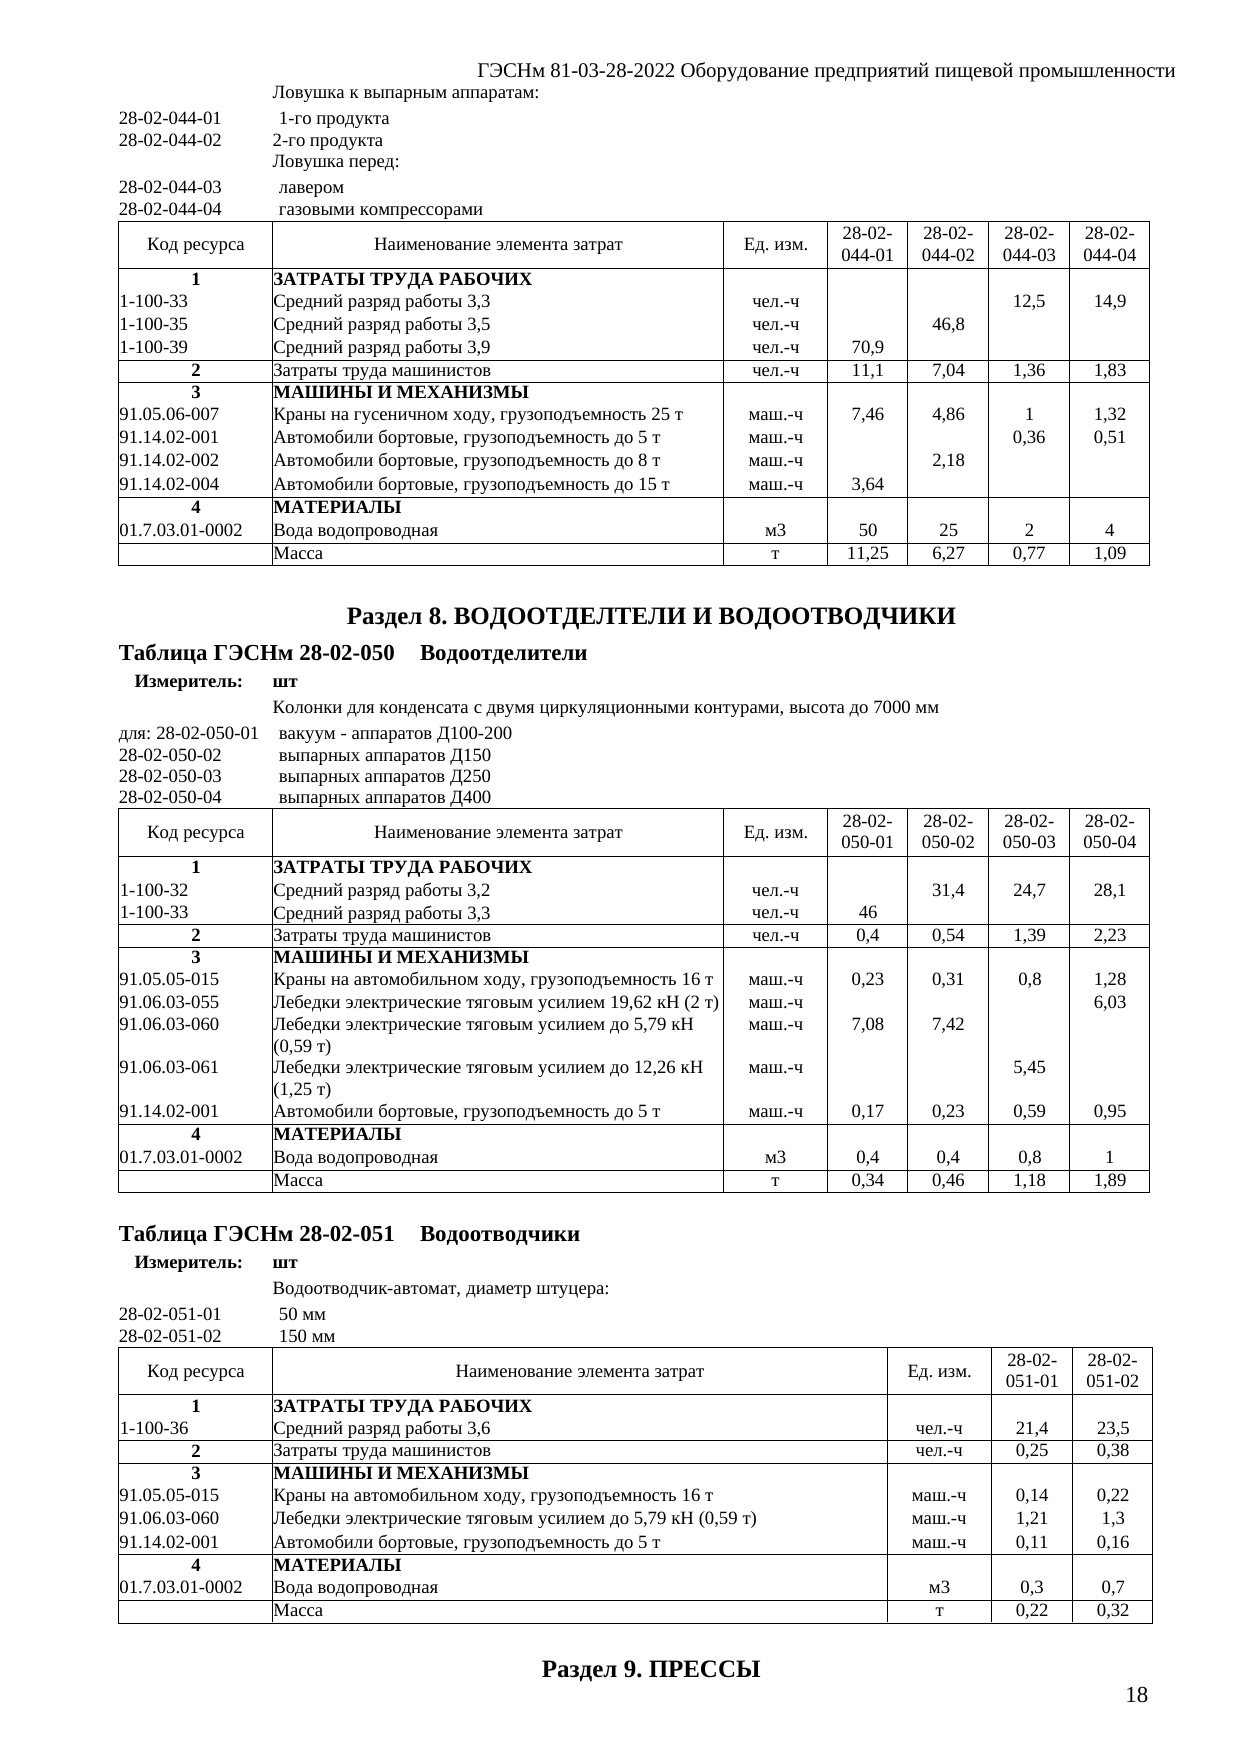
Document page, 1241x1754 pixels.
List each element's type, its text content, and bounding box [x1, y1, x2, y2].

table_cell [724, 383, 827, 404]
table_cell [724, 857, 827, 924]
list 2-го продукта Ловушка перед: [118, 129, 400, 172]
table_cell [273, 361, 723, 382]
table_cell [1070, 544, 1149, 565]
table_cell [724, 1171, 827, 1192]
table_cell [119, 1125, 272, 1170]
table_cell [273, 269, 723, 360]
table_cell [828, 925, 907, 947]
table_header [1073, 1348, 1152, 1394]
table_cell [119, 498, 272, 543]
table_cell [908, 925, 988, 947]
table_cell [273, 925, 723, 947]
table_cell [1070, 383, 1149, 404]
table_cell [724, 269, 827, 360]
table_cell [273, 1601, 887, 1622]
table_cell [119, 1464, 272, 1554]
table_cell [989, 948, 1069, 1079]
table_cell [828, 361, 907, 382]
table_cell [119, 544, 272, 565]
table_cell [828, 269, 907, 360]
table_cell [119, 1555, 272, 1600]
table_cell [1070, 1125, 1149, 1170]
subtitle Раздел 9. ПРЕССЫ [152, 1654, 1150, 1683]
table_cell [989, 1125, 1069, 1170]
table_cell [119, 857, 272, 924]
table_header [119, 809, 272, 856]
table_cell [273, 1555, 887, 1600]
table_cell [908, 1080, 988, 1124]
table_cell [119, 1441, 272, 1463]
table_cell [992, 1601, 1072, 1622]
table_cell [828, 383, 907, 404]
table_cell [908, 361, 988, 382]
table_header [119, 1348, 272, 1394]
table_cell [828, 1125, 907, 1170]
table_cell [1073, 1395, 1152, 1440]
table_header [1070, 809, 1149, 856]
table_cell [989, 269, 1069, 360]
text Водоотводчик-автомат, диаметр штуцера: [272, 1277, 1190, 1298]
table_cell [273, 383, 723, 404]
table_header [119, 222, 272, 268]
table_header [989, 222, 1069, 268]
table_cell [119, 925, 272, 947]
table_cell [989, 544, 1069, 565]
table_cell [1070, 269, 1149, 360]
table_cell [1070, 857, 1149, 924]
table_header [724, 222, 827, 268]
subtitle Раздел 8. ВОДООТДЕЛТЕЛИ И ВОДООТВОДЧИКИ [152, 601, 1150, 630]
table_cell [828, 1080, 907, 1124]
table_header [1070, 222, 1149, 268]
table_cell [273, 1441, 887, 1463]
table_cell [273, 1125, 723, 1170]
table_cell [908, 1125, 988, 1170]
list выпарных аппаратов Д250 28-02-050-04 выпарных аппаратов Д400 [118, 764, 491, 808]
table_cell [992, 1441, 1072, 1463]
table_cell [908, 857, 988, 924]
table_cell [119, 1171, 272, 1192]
subtitle Таблица ГЭСНм 28-02-050 Водоотделители [118, 639, 1190, 665]
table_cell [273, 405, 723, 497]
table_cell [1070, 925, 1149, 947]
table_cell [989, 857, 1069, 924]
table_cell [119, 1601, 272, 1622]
list лавером [118, 177, 1190, 198]
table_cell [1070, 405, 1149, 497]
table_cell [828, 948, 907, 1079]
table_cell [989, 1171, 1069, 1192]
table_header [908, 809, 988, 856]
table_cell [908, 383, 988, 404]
list 1-го продукта [118, 107, 1190, 129]
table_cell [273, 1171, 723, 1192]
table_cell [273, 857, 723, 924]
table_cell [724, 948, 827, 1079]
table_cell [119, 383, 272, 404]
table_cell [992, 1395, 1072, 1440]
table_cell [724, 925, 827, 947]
list газовыми компрессорами [118, 198, 1190, 220]
list выпарных аппаратов Д150 [118, 748, 1190, 764]
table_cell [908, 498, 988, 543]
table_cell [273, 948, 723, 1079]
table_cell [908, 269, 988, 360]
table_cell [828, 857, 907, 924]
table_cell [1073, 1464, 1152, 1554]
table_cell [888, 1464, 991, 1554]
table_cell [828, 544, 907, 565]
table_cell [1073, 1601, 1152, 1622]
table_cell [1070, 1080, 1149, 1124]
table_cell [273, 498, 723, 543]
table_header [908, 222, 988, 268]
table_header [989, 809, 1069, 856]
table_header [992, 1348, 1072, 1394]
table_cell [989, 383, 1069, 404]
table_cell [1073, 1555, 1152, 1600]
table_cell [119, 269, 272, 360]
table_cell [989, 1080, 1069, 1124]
subtitle Измеритель: шт [134, 670, 1190, 691]
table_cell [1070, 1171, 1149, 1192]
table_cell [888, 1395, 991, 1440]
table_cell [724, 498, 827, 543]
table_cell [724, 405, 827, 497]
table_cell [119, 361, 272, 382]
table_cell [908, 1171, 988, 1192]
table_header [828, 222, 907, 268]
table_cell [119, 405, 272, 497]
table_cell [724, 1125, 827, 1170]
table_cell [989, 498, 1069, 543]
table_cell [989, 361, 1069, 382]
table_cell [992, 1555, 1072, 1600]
text Ловушка к выпарным аппаратам: [272, 81, 1190, 103]
text 28-02-051-01 50 мм [118, 1303, 1190, 1325]
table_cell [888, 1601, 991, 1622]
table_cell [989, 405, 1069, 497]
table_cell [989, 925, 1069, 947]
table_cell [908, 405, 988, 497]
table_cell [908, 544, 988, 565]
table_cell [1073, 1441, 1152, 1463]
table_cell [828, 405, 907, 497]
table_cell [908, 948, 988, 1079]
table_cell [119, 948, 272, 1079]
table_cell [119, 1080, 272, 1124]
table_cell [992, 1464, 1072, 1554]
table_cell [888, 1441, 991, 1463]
text 28-02-051-02 150 мм [118, 1325, 1190, 1346]
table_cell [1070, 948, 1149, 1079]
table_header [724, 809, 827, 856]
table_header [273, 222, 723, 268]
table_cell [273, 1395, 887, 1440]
subtitle Измеритель: шт [134, 1251, 1190, 1273]
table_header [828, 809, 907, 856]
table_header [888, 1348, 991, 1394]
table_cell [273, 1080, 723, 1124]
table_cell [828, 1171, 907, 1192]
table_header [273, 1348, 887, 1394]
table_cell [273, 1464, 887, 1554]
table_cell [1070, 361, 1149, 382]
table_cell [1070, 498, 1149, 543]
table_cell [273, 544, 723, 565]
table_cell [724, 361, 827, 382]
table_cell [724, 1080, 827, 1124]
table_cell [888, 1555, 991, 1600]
text Колонки для конденсата с двумя циркуляционными контурами, высота до 7000 мм для: 28-02-050-01 вакуум - аппаратов Д100-200 [118, 696, 976, 743]
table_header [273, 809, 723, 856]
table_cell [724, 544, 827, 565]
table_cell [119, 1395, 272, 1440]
subtitle Таблица ГЭСНм 28-02-051 Водоотводчики [118, 1220, 1190, 1246]
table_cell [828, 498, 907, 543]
